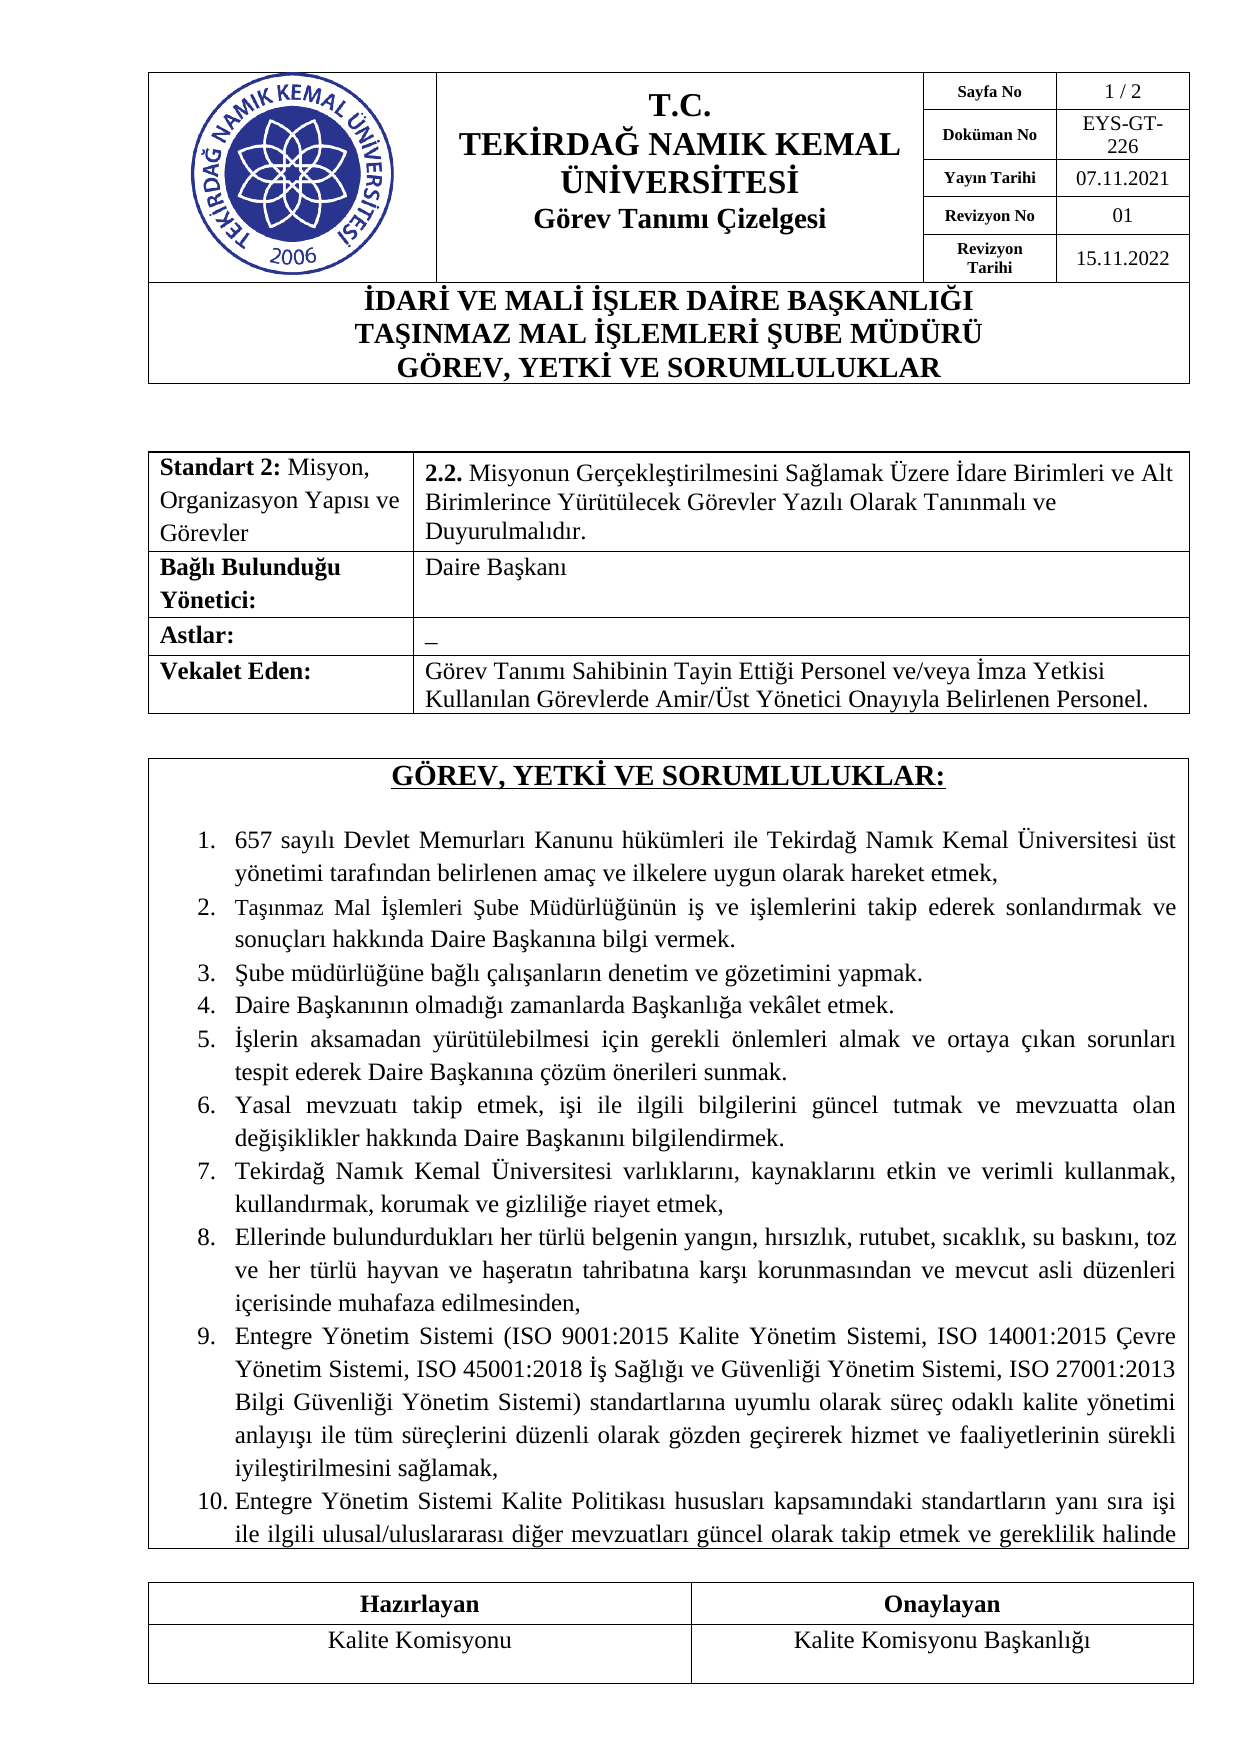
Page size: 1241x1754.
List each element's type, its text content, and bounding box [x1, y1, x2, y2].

table_cell Astlar: [149, 618, 413, 655]
table_cell _ [414, 618, 1189, 655]
picture [190, 72, 394, 275]
table_cell Görev Tanımı Sahibinin Tayin Ettiği Personel ve/veya İmza Yetkisi Kullanılan Görevlerde Amir/Üst Yönetici Onayıyla Belirlenen Personel. [414, 656, 1189, 713]
table_header 2.2. Misyonun Gerçekleştirilmesini Sağlamak Üzere İdare Birimleri ve Alt Birimlerince Yürütülecek Görevler Yazılı Olarak Tanınmalı ve Duyurulmalıdır. [414, 453, 1189, 551]
table_header Standart 2: Misyon, Organizasyon Yapısı ve Görevler [149, 453, 413, 551]
table_cell Bağlı Bulunduğu Yönetici: [149, 552, 413, 617]
table_cell Vekalet Eden: [149, 656, 413, 713]
table_cell Daire Başkanı [414, 552, 1189, 617]
